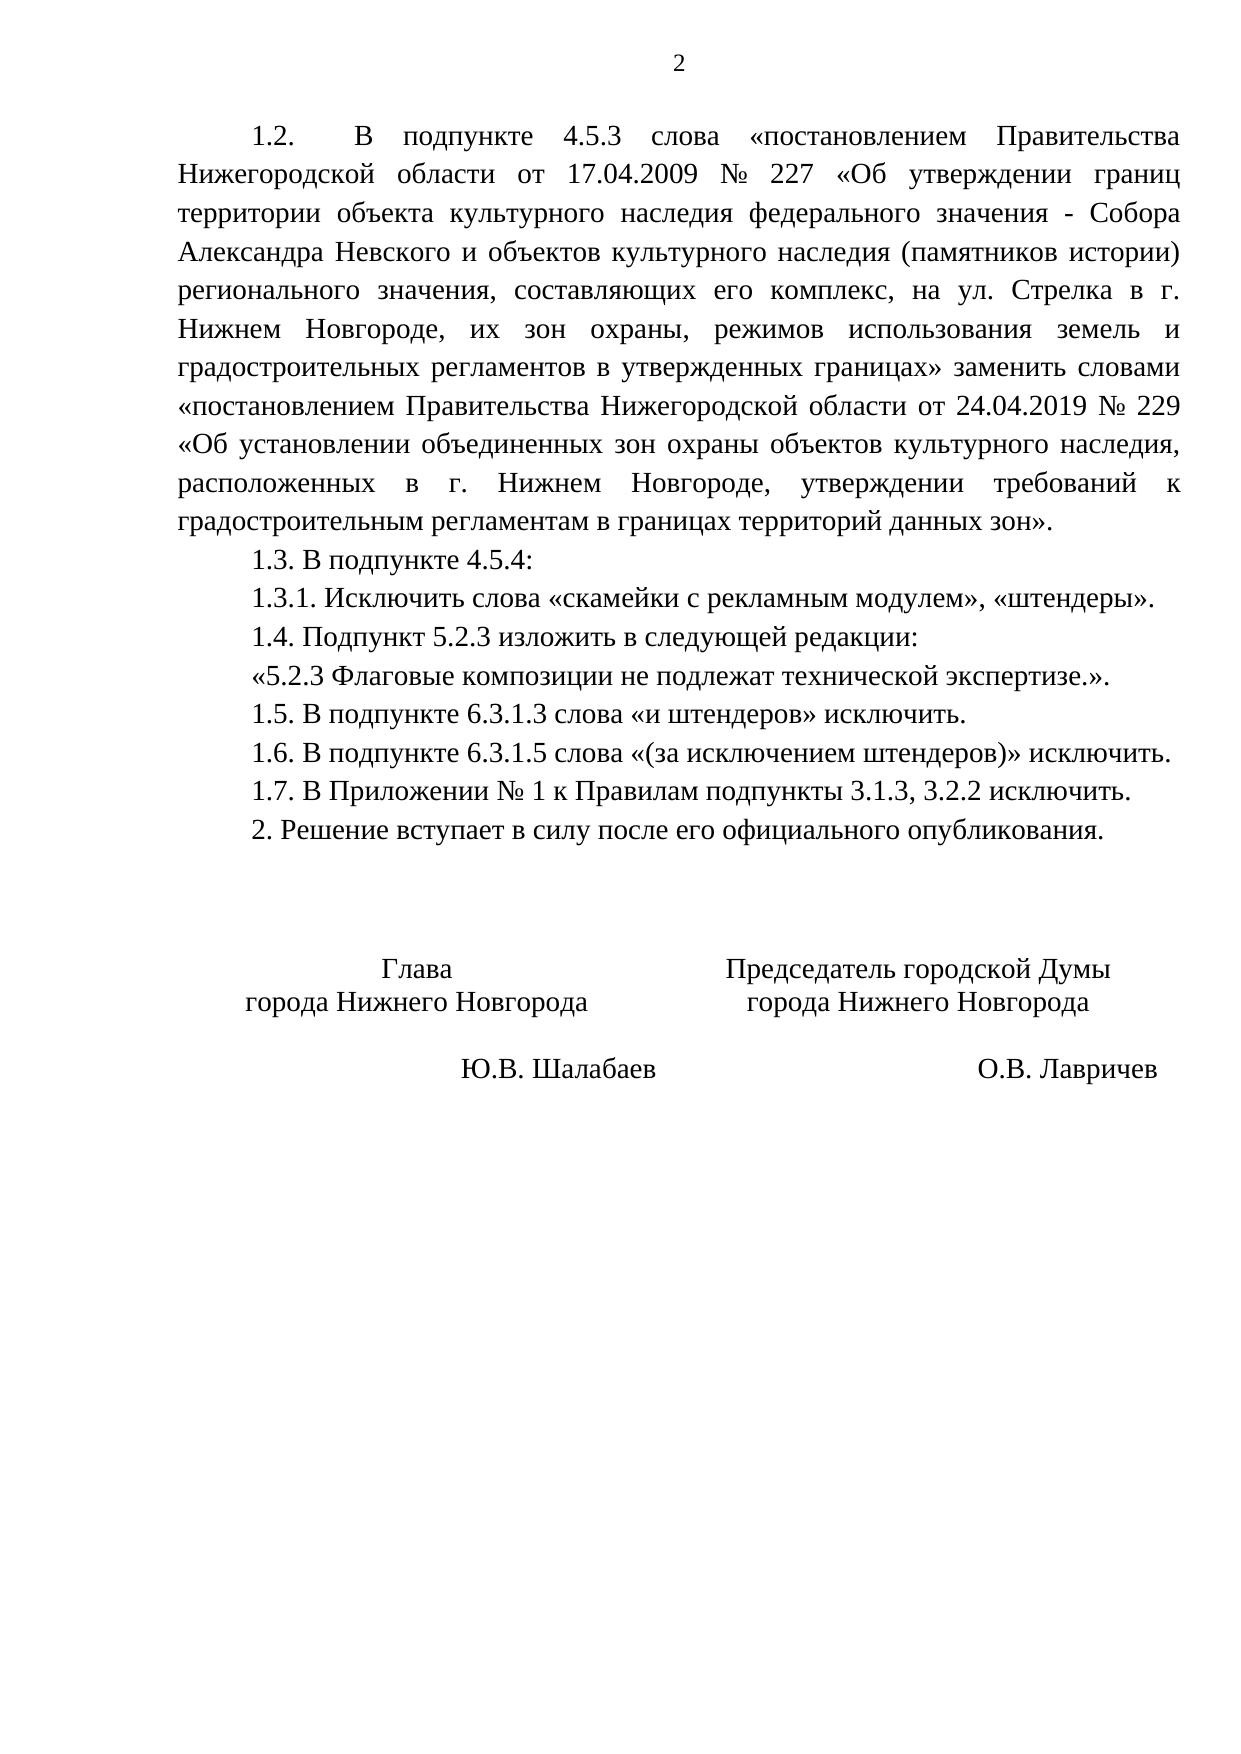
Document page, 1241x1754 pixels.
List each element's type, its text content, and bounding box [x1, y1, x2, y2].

text 2. Решение вступает в силу после его официального опубликования. [177, 812, 1181, 845]
text 1.3.1. Исключить слова «скамейки с рекламным модулем», «штендеры». [177, 581, 1181, 614]
text 1.3. В подпункте 4.5.4: [177, 542, 1181, 576]
table_header Председатель городской Думы города Нижнего Новгорода О.В. Лавричев [668, 951, 1169, 1119]
table_header Глава города Нижнего Новгорода Ю.В. Шалабаев [166, 951, 667, 1119]
text 1.5. В подпункте 6.3.1.3 слова «и штендеров» исключить. [177, 696, 1181, 730]
text 1.7. В Приложении № 1 к Правилам подпункты 3.1.3, 3.2.2 исключить. [177, 773, 1181, 807]
text 1.2. В подпункте 4.5.3 слова «постановлением Правительства Нижегородской области от 17.04.2009 № 227 «Об утверждении границ территории объекта культурного наследия федерального значения - Собора Александра Невского и объектов культурного наследия (памятников истории) регионального значения, составляющих его комплекс, на ул. Стрелка в г. Нижнем Новгороде, их зон охраны, режимов использования земель и градостроительных регламентов в утвержденных границах» заменить словами «постановлением Правительства Нижегородской области от 24.04.2019 № 229 «Об установлении объединенных зон охраны объектов культурного наследия, расположенных в г. Нижнем Новгороде, утверждении требований к градостроительным регламентам в границах территорий данных зон». [177, 118, 1181, 537]
text 1.4. Подпункт 5.2.3 изложить в следующей редакции: [177, 619, 1181, 653]
text 1.6. В подпункте 6.3.1.5 слова «(за исключением штендеров)» исключить. [177, 735, 1181, 768]
text «5.2.3 Флаговые композиции не подлежат технической экспертизе.». [177, 658, 1181, 691]
